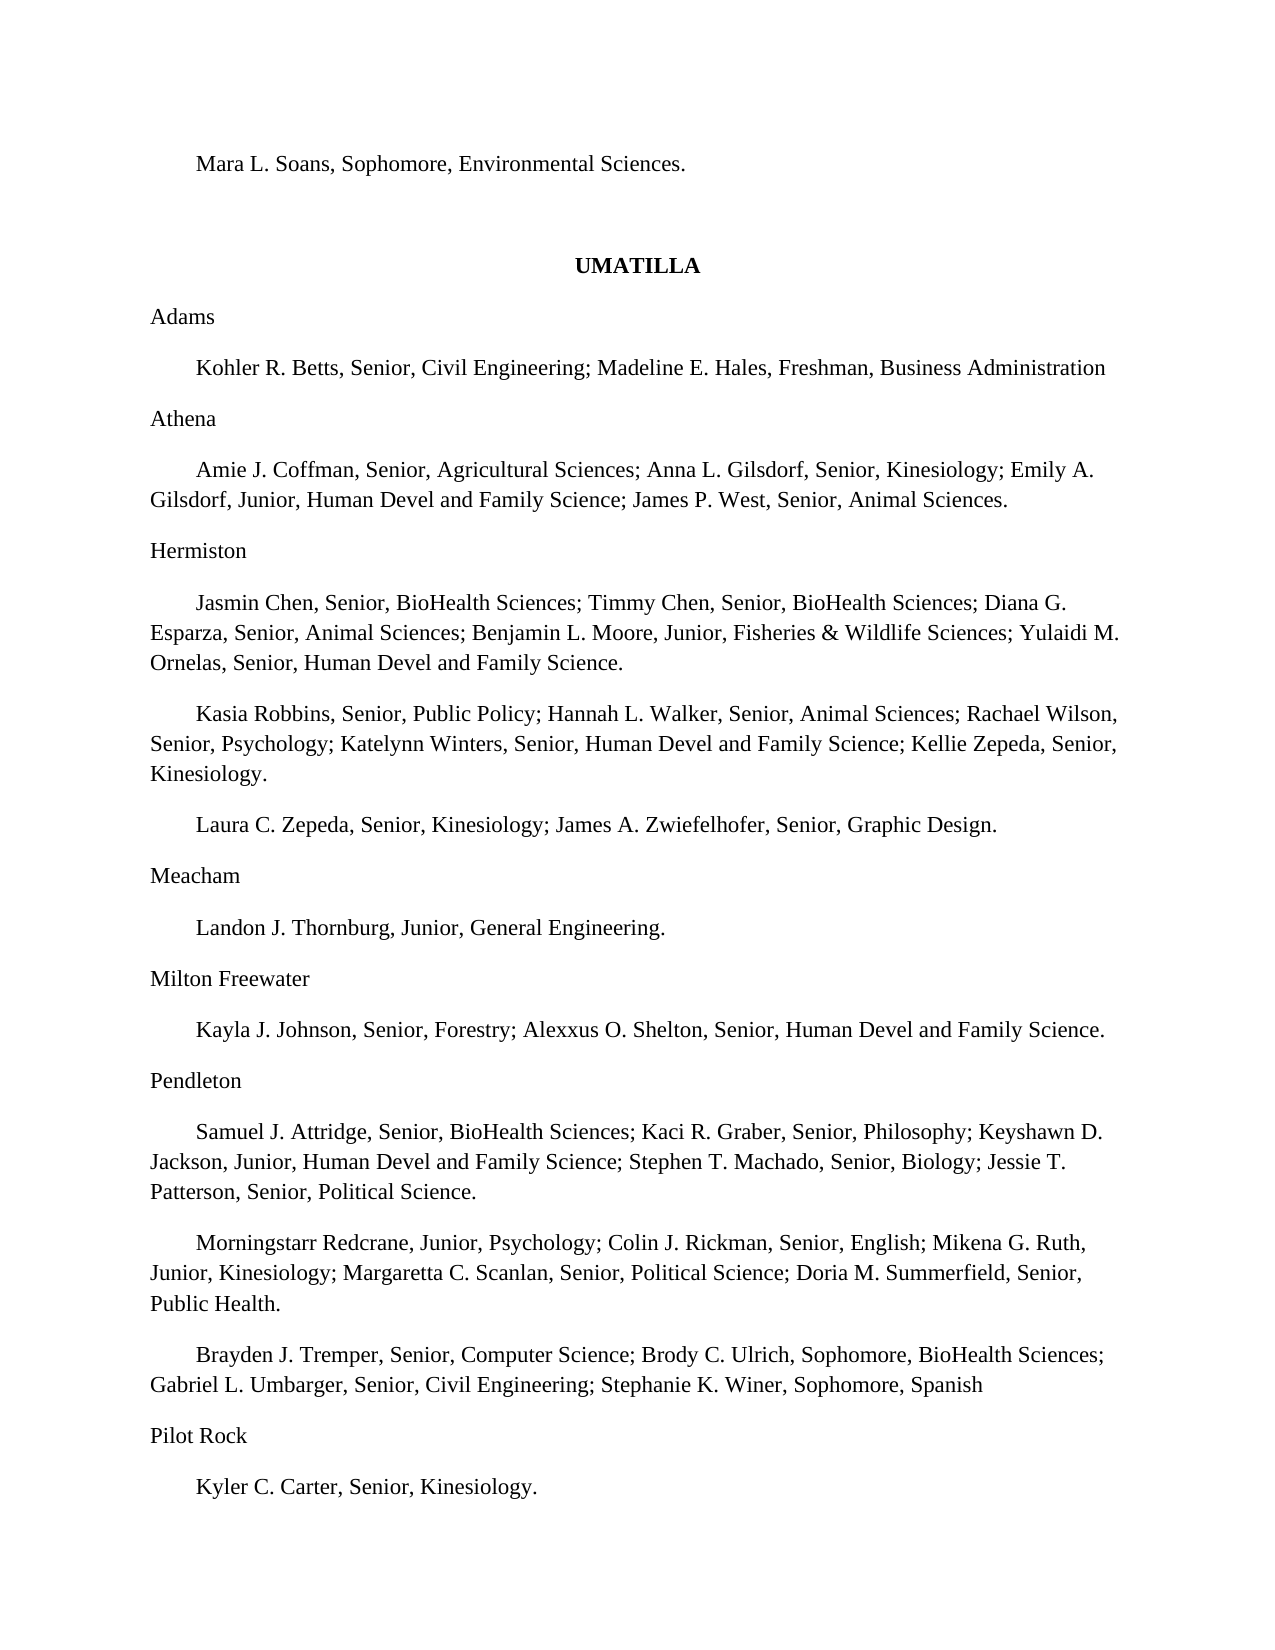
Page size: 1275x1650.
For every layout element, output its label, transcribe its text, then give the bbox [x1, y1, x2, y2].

text Adams [150, 303, 1125, 329]
text Morningstarr Redcrane, Junior, Psychology; Colin J. Rickman, Senior, English; Mikena G. Ruth, Junior, Kinesiology; Margaretta C. Scanlan, Senior, Political Science; Doria M. Summerfield, Senior, Public Health. [150, 1229, 1125, 1316]
text Brayden J. Tremper, Senior, Computer Science; Brody C. Ulrich, Sophomore, BioHealth Sciences; Gabriel L. Umbarger, Senior, Civil Engineering; Stephanie K. Winer, Sophomore, Spanish [150, 1341, 1125, 1397]
text Amie J. Coffman, Senior, Agricultural Sciences; Anna L. Gilsdorf, Senior, Kinesiology; Emily A. Gilsdorf, Junior, Human Devel and Family Science; James P. West, Senior, Animal Sciences. [150, 456, 1125, 513]
text Landon J. Thornburg, Junior, General Engineering. [150, 913, 1125, 940]
text Kyler C. Carter, Senior, Kinesiology. [150, 1473, 1125, 1499]
text Kayla J. Johnson, Senior, Forestry; Alexxus O. Shelton, Senior, Human Devel and Family Science. [150, 1016, 1125, 1042]
text UMATILLA [150, 252, 1125, 278]
text Meacham [150, 862, 1125, 889]
text Kasia Robbins, Senior, Public Policy; Hannah L. Walker, Senior, Animal Sciences; Rachael Wilson, Senior, Psychology; Katelynn Winters, Senior, Human Devel and Family Science; Kellie Zepeda, Senior, Kinesiology. [150, 700, 1125, 787]
text Mara L. Soans, Sophomore, Environmental Sciences. [150, 150, 1125, 176]
text Laura C. Zepeda, Senior, Kinesiology; James A. Zwiefelhofer, Senior, Graphic Design. [150, 811, 1125, 838]
text Hermiston [150, 537, 1125, 564]
text Pilot Rock [150, 1422, 1125, 1448]
text Athena [150, 405, 1125, 432]
text Milton Freewater [150, 964, 1125, 991]
text Jasmin Chen, Senior, BioHealth Sciences; Timmy Chen, Senior, BioHealth Sciences; Diana G. Esparza, Senior, Animal Sciences; Benjamin L. Moore, Junior, Fisheries & Wildlife Sciences; Yulaidi M. Ornelas, Senior, Human Devel and Family Science. [150, 588, 1125, 675]
text Pendleton [150, 1067, 1125, 1093]
text Samuel J. Attridge, Senior, BioHealth Sciences; Kaci R. Graber, Senior, Philosophy; Keyshawn D. Jackson, Junior, Human Devel and Family Science; Stephen T. Machado, Senior, Biology; Jessie T. Patterson, Senior, Political Science. [150, 1118, 1125, 1204]
text Kohler R. Betts, Senior, Civil Engineering; Madeline E. Hales, Freshman, Business Administration [150, 354, 1125, 381]
